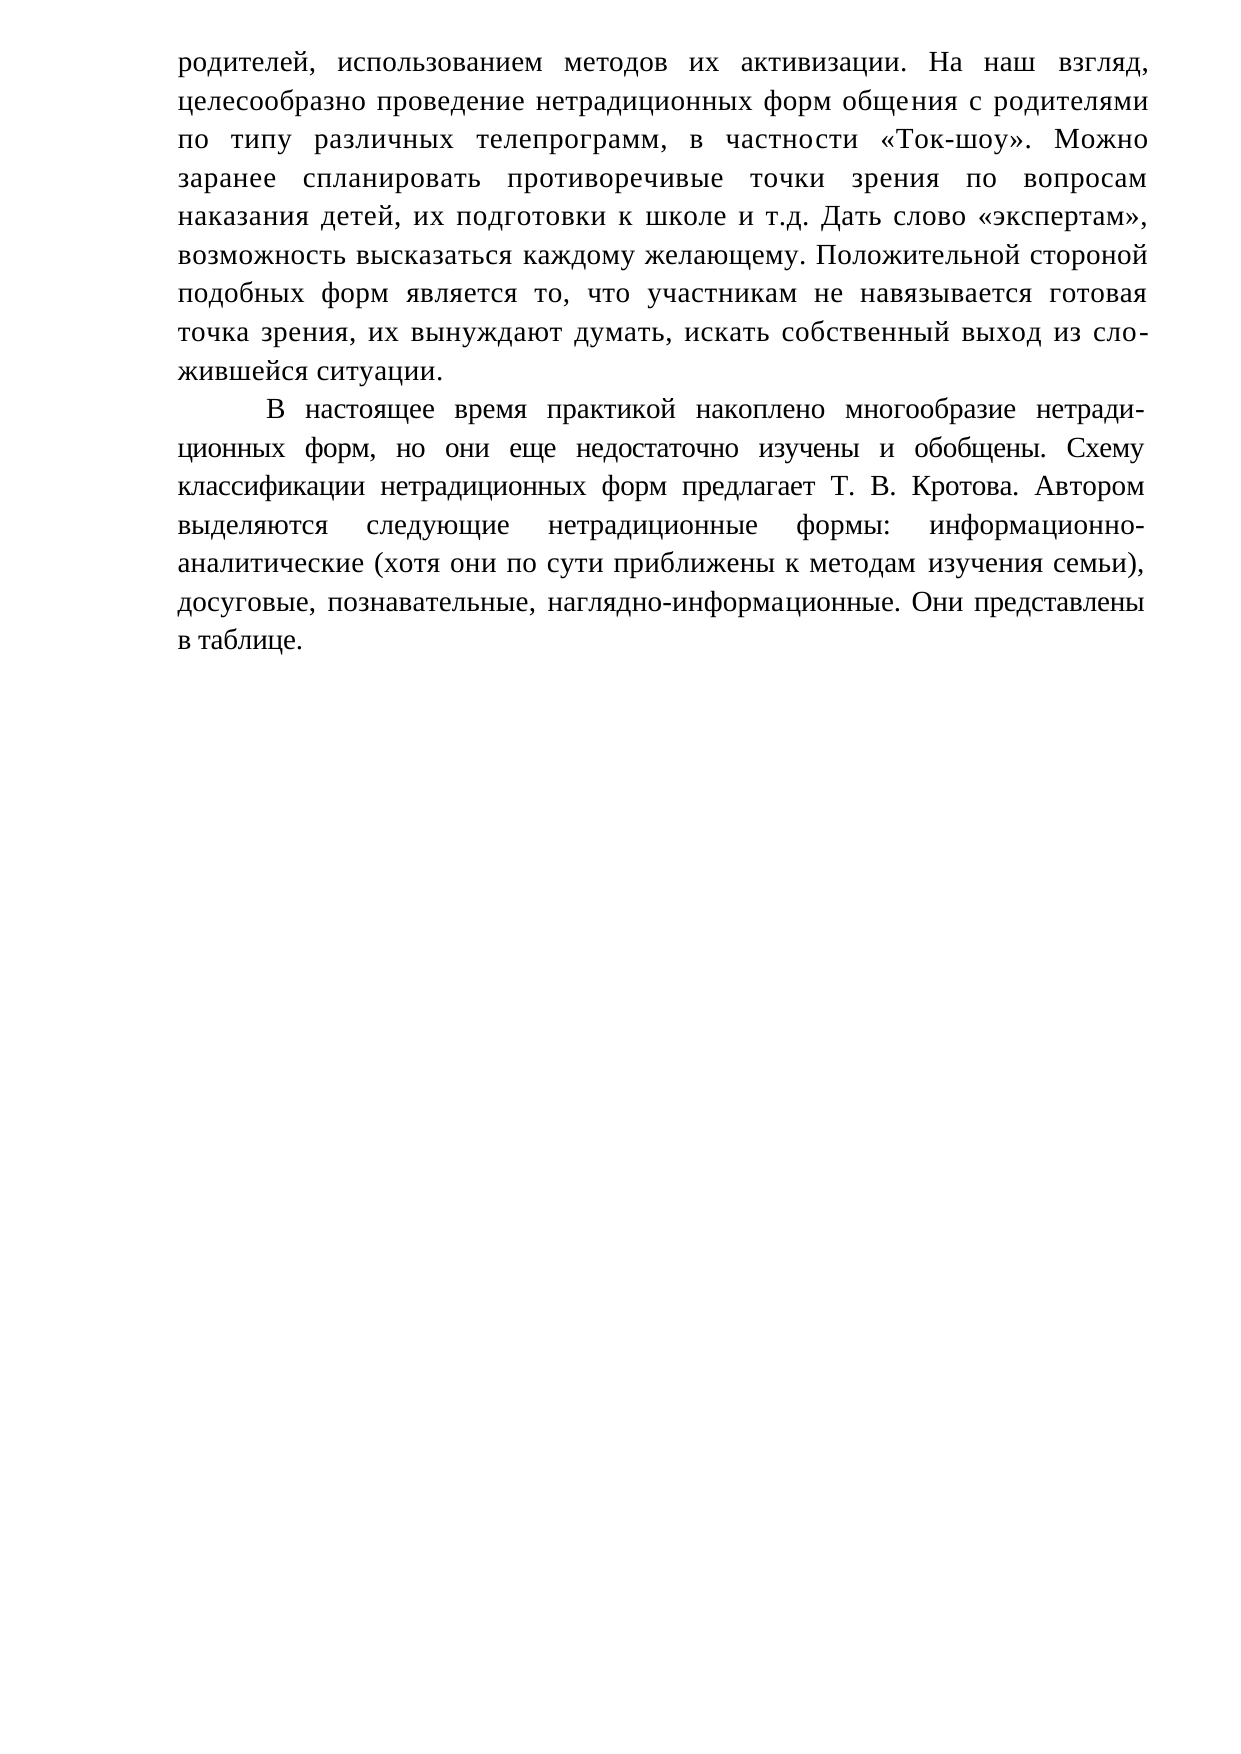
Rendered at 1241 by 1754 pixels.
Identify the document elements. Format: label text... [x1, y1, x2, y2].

text В настоящее время практикой накоплено многообразие нетрадиционных форм, но они еще недостаточно изучены и обобщены. Схему классификации нетрадиционных форм предлагает Т. В. Кротова. Автором выделяются следующие нетрадиционные формы: информационно-аналитические (хотя они по сути приближены к методам изучения семьи), досуговые, познавательные, наглядно-информационные. Они представлены в таблице. [177, 391, 1145, 656]
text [178, 44, 1149, 386]
